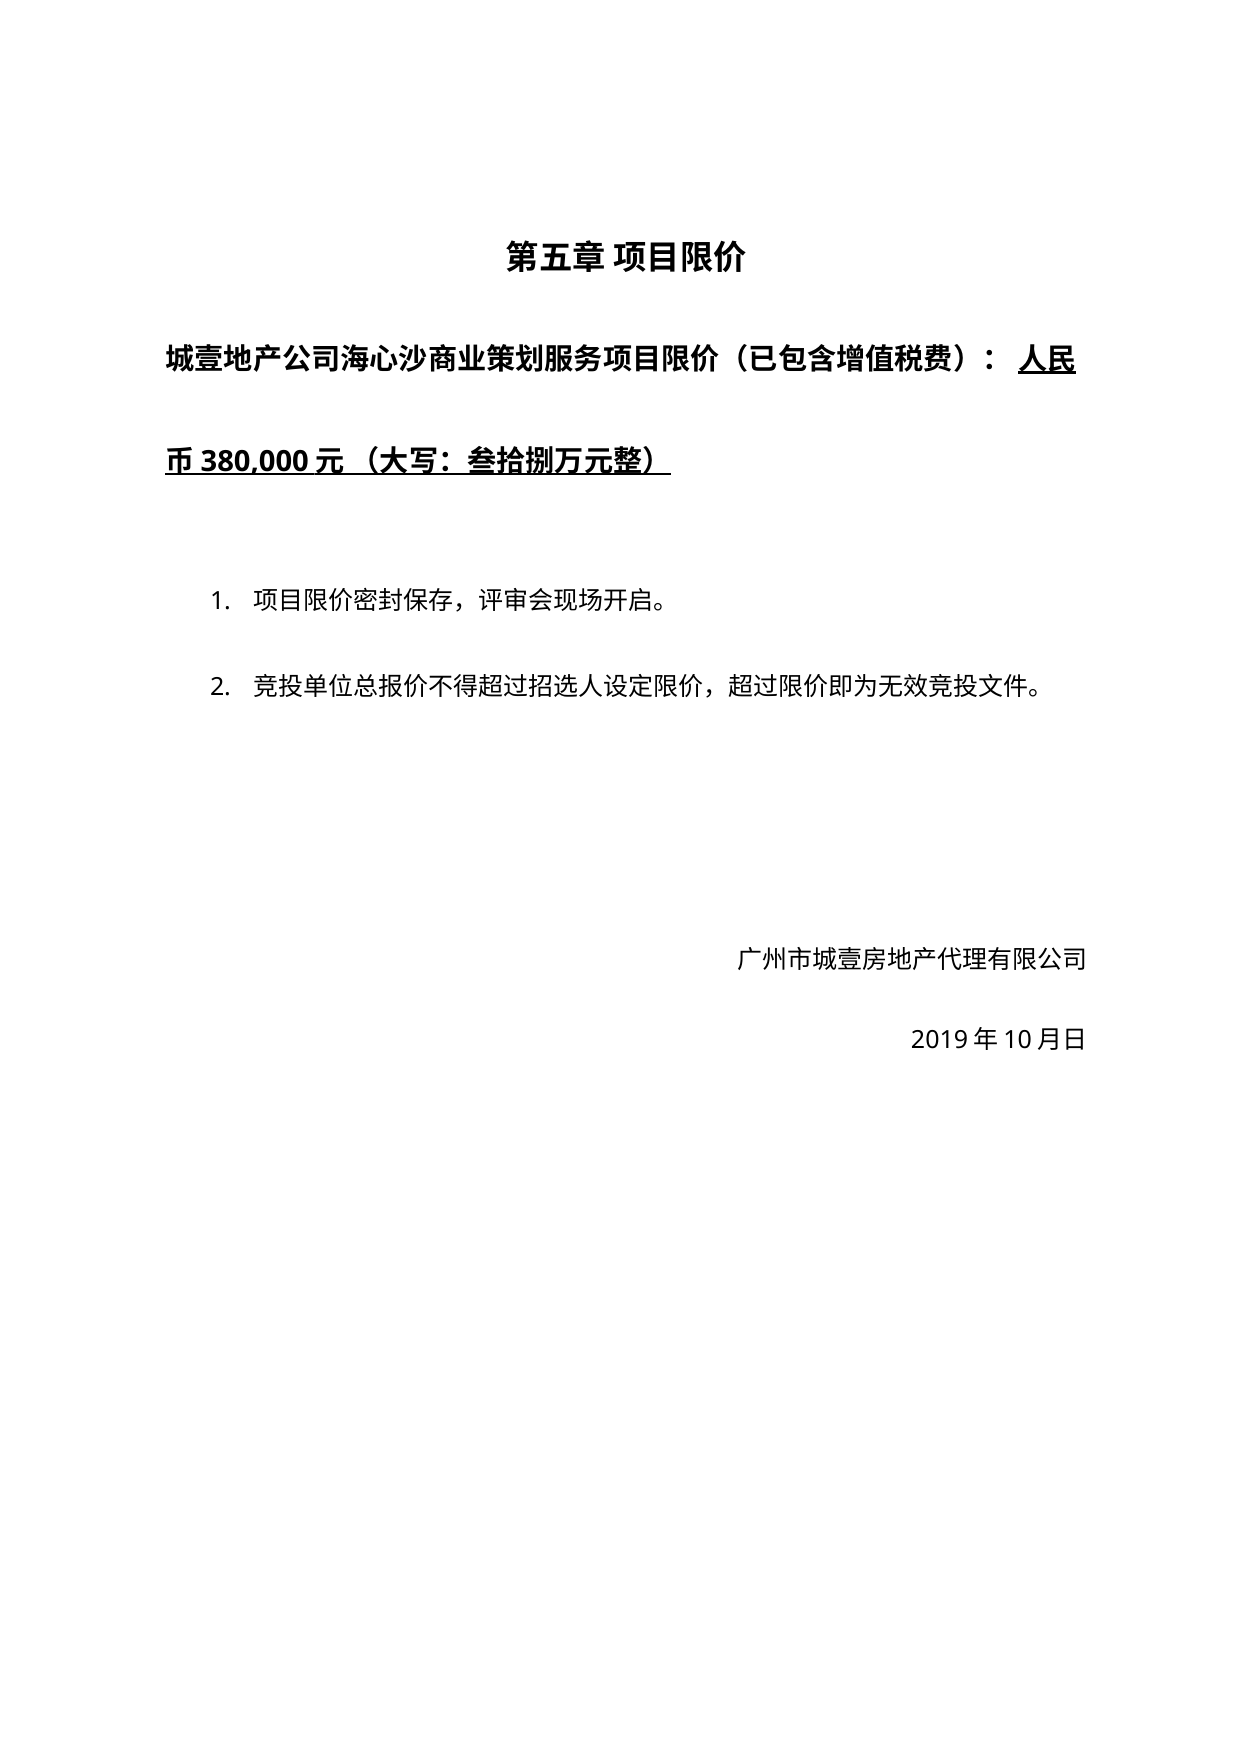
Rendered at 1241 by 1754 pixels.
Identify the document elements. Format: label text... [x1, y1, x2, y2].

text 广州市城壹房地产代理有限公司 [165, 923, 1087, 991]
list 竞投单位总报价不得超过招选人设定限价，超过限价即为无效竞投文件。 [165, 650, 1087, 718]
text 城壹地产公司海心沙商业策划服务项目限价（已包含增值税费）： 人民币380,000元 （大写：叁拾捌万元整） [165, 322, 1087, 492]
text 2019年10月日 [165, 1004, 1087, 1072]
list 项目限价密封保存，评审会现场开启。 [165, 564, 1087, 632]
text 第五章 项目限价 [165, 221, 1087, 288]
